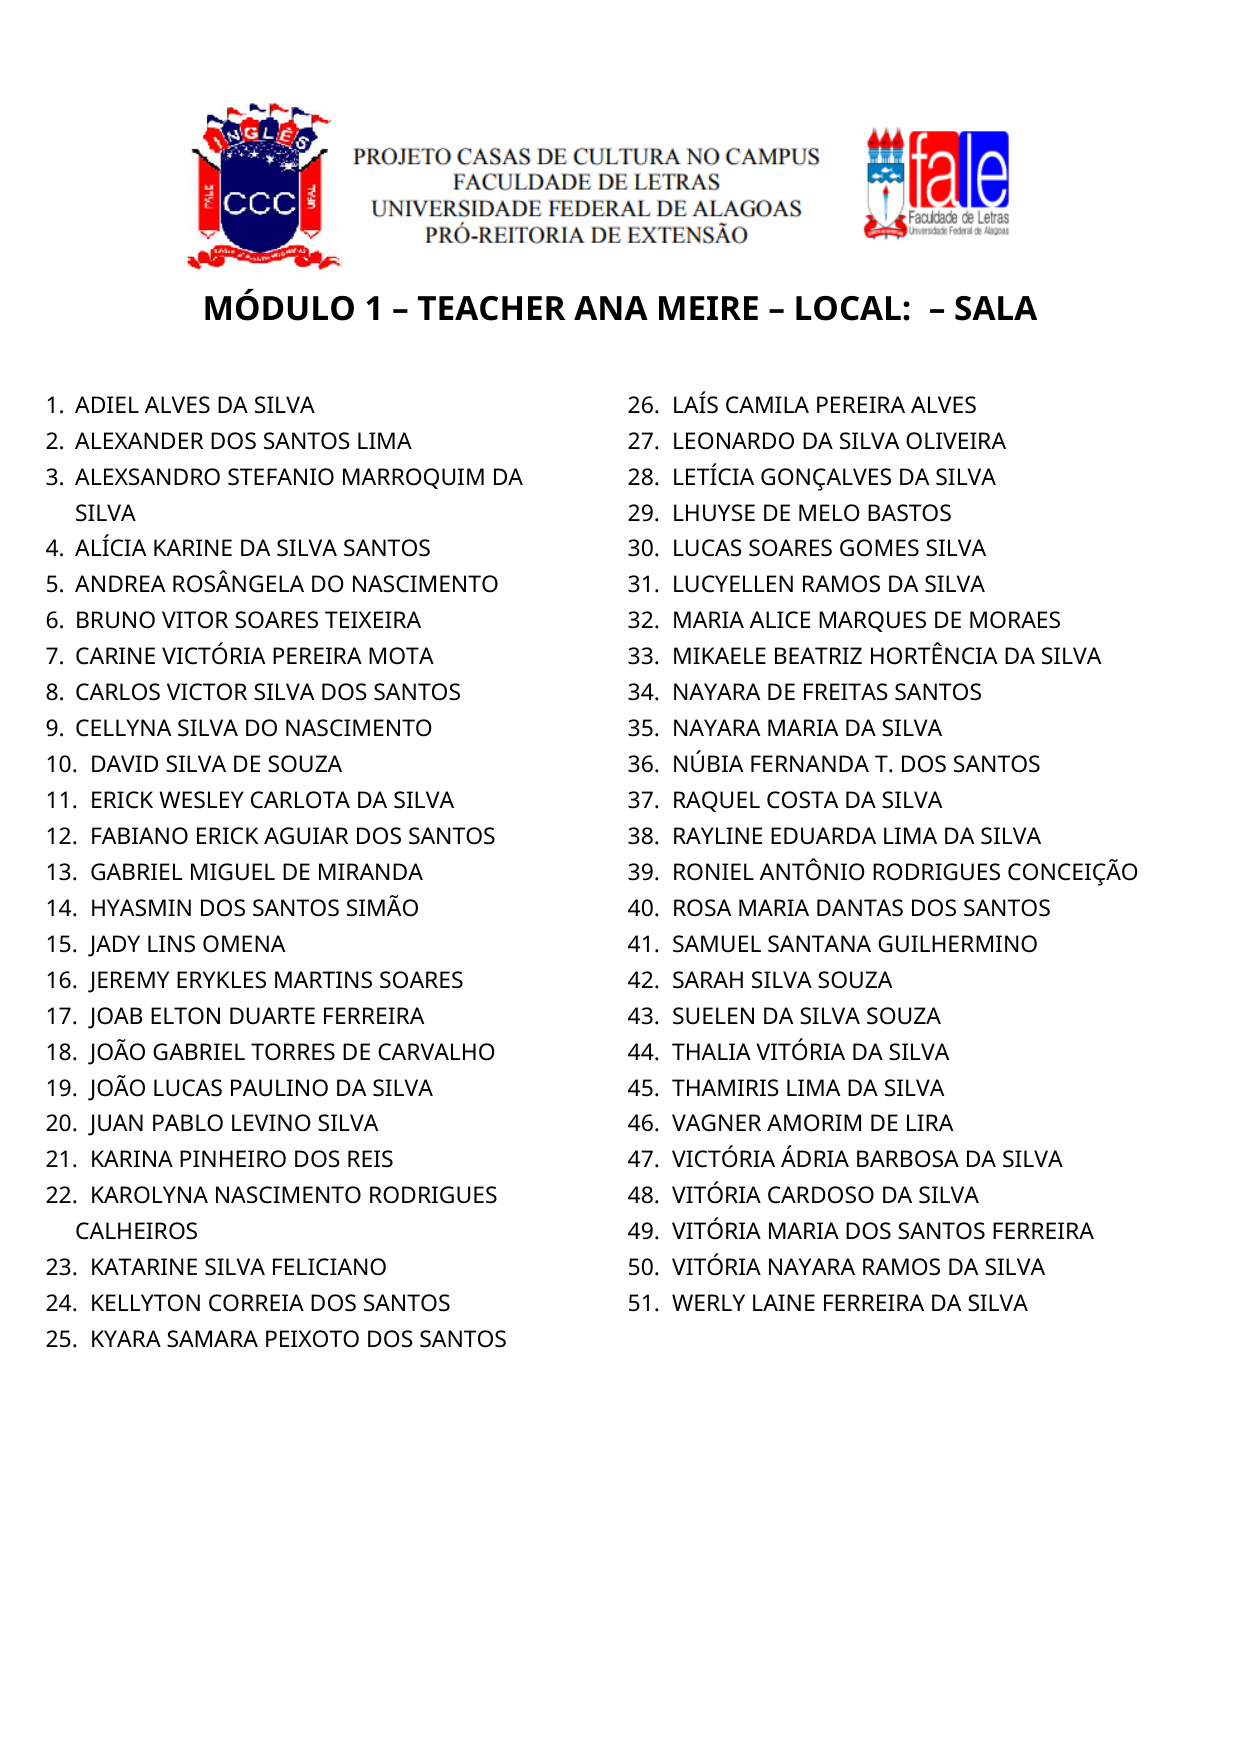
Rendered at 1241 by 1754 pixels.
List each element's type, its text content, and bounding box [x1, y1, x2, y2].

list KYARA SAMARA PEIXOTO DOS SANTOS [45, 1323, 583, 1354]
list ALEXSANDRO STEFANIO MARROQUIM DA SILVA [45, 461, 583, 528]
list KATARINE SILVA FELICIANO [45, 1251, 583, 1282]
list ANDREA ROSÂNGELA DO NASCIMENTO [45, 568, 583, 599]
list VITÓRIA CARDOSO DA SILVA [627, 1179, 1165, 1211]
list ALÍCIA KARINE DA SILVA SANTOS [45, 532, 583, 564]
list THALIA VITÓRIA DA SILVA [627, 1036, 1165, 1067]
list VICTÓRIA ÁDRIA BARBOSA DA SILVA [627, 1143, 1165, 1174]
list ALEXANDER DOS SANTOS LIMA [45, 424, 583, 456]
list CELLYNA SILVA DO NASCIMENTO [45, 712, 583, 743]
list SARAH SILVA SOUZA [627, 964, 1165, 995]
list RONIEL ANTÔNIO RODRIGUES CONCEIÇÃO [627, 856, 1165, 887]
list JOÃO GABRIEL TORRES DE CARVALHO [45, 1036, 583, 1067]
list KAROLYNA NASCIMENTO RODRIGUES CALHEIROS [45, 1179, 583, 1246]
list RAYLINE EDUARDA LIMA DA SILVA [627, 820, 1165, 851]
list KARINA PINHEIRO DOS REIS [45, 1143, 583, 1174]
list JOAB ELTON DUARTE FERREIRA [45, 999, 583, 1031]
picture [187, 101, 1038, 281]
list GABRIEL MIGUEL DE MIRANDA [45, 856, 583, 887]
list JADY LINS OMENA [45, 928, 583, 959]
list NAYARA DE FREITAS SANTOS [627, 676, 1165, 707]
list VITÓRIA MARIA DOS SANTOS FERREIRA [627, 1215, 1165, 1246]
list LEONARDO DA SILVA OLIVEIRA [627, 424, 1165, 456]
list LUCAS SOARES GOMES SILVA [627, 532, 1165, 564]
list LHUYSE DE MELO BASTOS [627, 496, 1165, 528]
list HYASMIN DOS SANTOS SIMÃO [45, 892, 583, 923]
list SUELEN DA SILVA SOUZA [627, 999, 1165, 1031]
list SAMUEL SANTANA GUILHERMINO [627, 928, 1165, 959]
list THAMIRIS LIMA DA SILVA [627, 1071, 1165, 1103]
list BRUNO VITOR SOARES TEIXEIRA [45, 604, 583, 636]
list NAYARA MARIA DA SILVA [627, 712, 1165, 743]
list KELLYTON CORREIA DOS SANTOS [45, 1287, 583, 1318]
list ADIEL ALVES DA SILVA [45, 389, 583, 420]
list LAÍS CAMILA PEREIRA ALVES [627, 389, 1165, 420]
list CARINE VICTÓRIA PEREIRA MOTA [45, 640, 583, 671]
list MARIA ALICE MARQUES DE MORAES [627, 604, 1165, 636]
list ROSA MARIA DANTAS DOS SANTOS [627, 892, 1165, 923]
list FABIANO ERICK AGUIAR DOS SANTOS [45, 820, 583, 851]
list VAGNER AMORIM DE LIRA [627, 1107, 1165, 1139]
list NÚBIA FERNANDA T. DOS SANTOS [627, 748, 1165, 779]
list MIKAELE BEATRIZ HORTÊNCIA DA SILVA [627, 640, 1165, 671]
list LETÍCIA GONÇALVES DA SILVA [627, 461, 1165, 492]
list CARLOS VICTOR SILVA DOS SANTOS [45, 676, 583, 707]
list JUAN PABLO LEVINO SILVA [45, 1107, 583, 1139]
text MÓDULO 1 – TEACHER ANA MEIRE – LOCAL: – SALA [75, 284, 1165, 330]
list JOÃO LUCAS PAULINO DA SILVA [45, 1071, 583, 1103]
list JEREMY ERYKLES MARTINS SOARES [45, 964, 583, 995]
list VITÓRIA NAYARA RAMOS DA SILVA [627, 1251, 1165, 1282]
list ERICK WESLEY CARLOTA DA SILVA [45, 784, 583, 815]
list RAQUEL COSTA DA SILVA [627, 784, 1165, 815]
list DAVID SILVA DE SOUZA [45, 748, 583, 779]
list LUCYELLEN RAMOS DA SILVA [627, 568, 1165, 599]
list WERLY LAINE FERREIRA DA SILVA [627, 1287, 1165, 1318]
